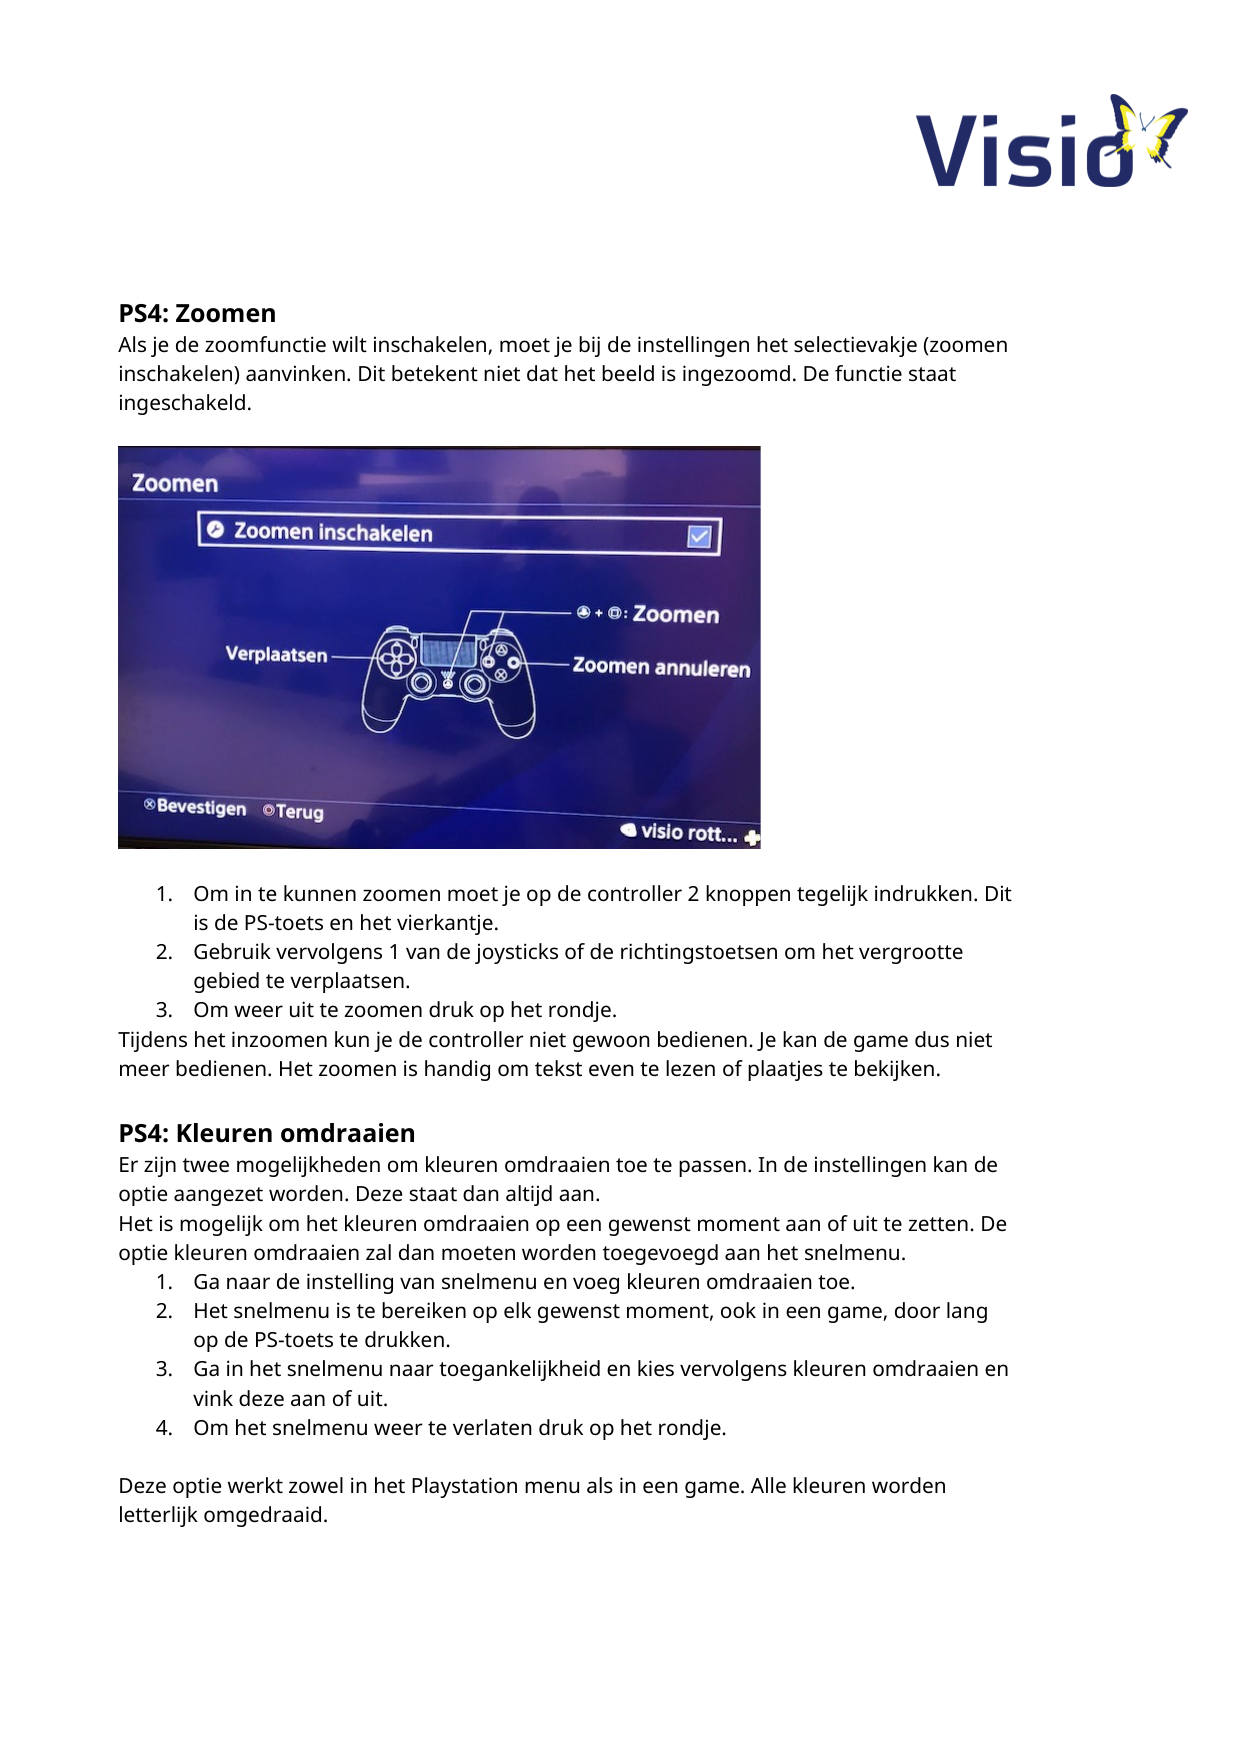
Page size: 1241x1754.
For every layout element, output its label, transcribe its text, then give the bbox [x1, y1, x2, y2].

list Om het snelmenu weer te verlaten druk op het rondje. [156, 1412, 1016, 1441]
text Als je de zoomfunctie wilt inschakelen, moet je bij de instellingen het selectievakje (zoomen inschakelen) aanvinken. Dit betekent niet dat het beeld is ingezoomd. De functie staat ingeschakeld. [118, 329, 1016, 417]
list Ga in het snelmenu naar toegankelijkheid en kies vervolgens kleuren omdraaien en vink deze aan of uit. [156, 1354, 1016, 1412]
text Deze optie werkt zowel in het Playstation menu als in een game. Alle kleuren worden letterlijk omgedraaid. [118, 1471, 1016, 1529]
list Om in te kunnen zoomen moet je op de controller 2 knoppen tegelijk indrukken. Dit is de PS-toets en het vierkantje. [156, 878, 1016, 936]
list Het snelmenu is te bereiken op elk gewenst moment, ook in een game, door lang op de PS-toets te drukken. [156, 1296, 1016, 1354]
list Om weer uit te zoomen druk op het rondje. [156, 995, 1016, 1024]
picture [118, 446, 761, 849]
text Tijdens het inzoomen kun je de controller niet gewoon bedienen. Je kan de game dus niet meer bedienen. Het zoomen is handig om tekst even te lezen of plaatjes te bekijken. [118, 1024, 1016, 1082]
subtitle PS4: Zoomen [118, 295, 1016, 329]
text Er zijn twee mogelijkheden om kleuren omdraaien toe te passen. In de instellingen kan de optie aangezet worden. Deze staat dan altijd aan. [118, 1150, 1016, 1208]
text Het is mogelijk om het kleuren omdraaien op een gewenst moment aan of uit te zetten. De optie kleuren omdraaien zal dan moeten worden toegevoegd aan het snelmenu. [118, 1208, 1016, 1266]
list Gebruik vervolgens 1 van de joysticks of de richtingstoetsen om het vergrootte gebied te verplaatsen. [156, 936, 1016, 995]
picture [904, 89, 1199, 190]
list Ga naar de instelling van snelmenu en voeg kleuren omdraaien toe. [156, 1266, 1016, 1296]
subtitle PS4: Kleuren omdraaien [118, 1116, 1016, 1150]
